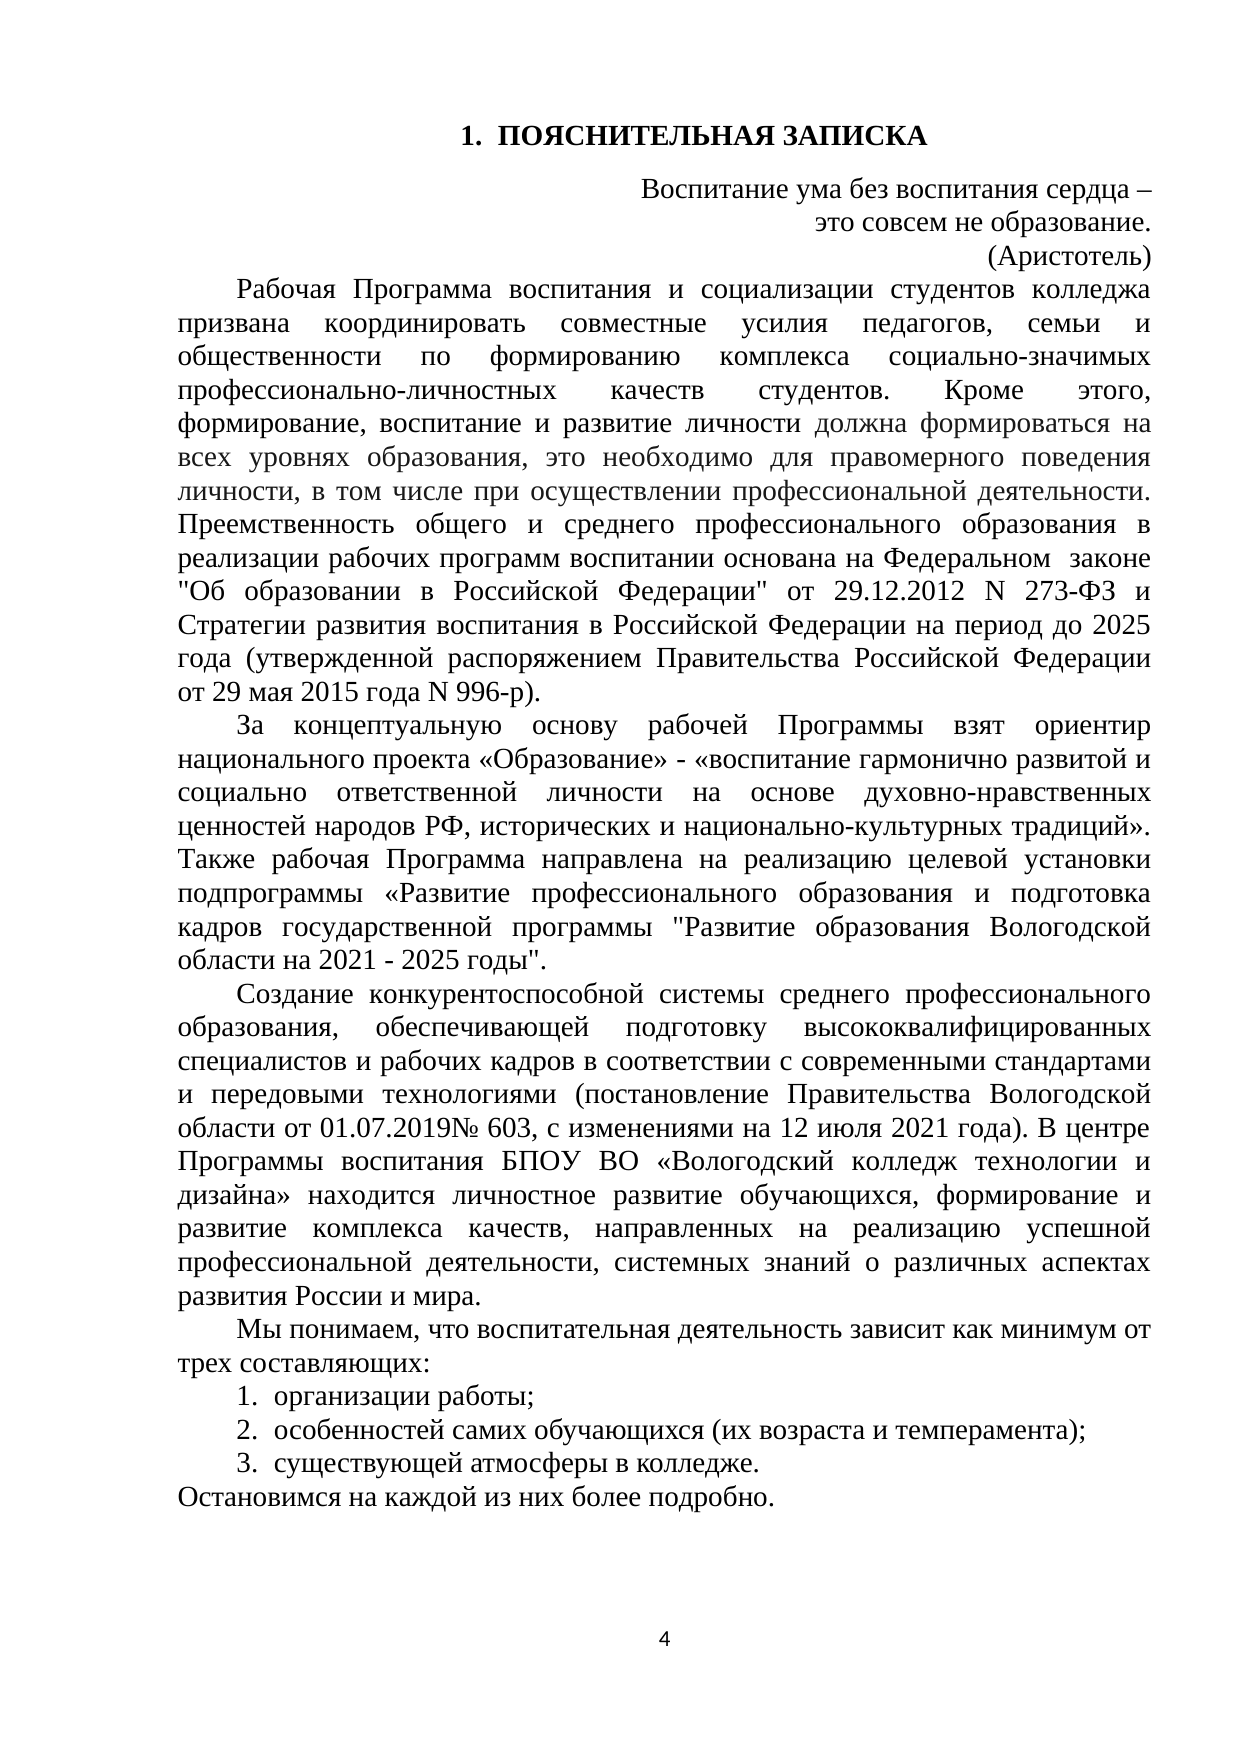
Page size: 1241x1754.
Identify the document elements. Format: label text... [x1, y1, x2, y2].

subtitle Мы понимаем, что воспитательная деятельность зависит как минимум от трех составляющих: [177, 1311, 1152, 1378]
text (Аристотель) [177, 238, 1152, 271]
subtitle особенностей самих обучающихся (их возраста и темперамента); [236, 1412, 1152, 1445]
list ПОЯСНИТЕЛЬНАЯ ЗАПИСКА [236, 118, 1152, 152]
text Рабочая Программа воспитания и социализации студентов колледжа призвана координировать совместные усилия педагогов, семьи и общественности по формированию комплекса социально-значимых профессионально-личностных качеств студентов. Кроме этого, формирование, воспитание и развитие личности должна формироваться на всех уровнях образования, это необходимо для правомерного поведения личности, в том числе при осуществлении профессиональной деятельности. Преемственность общего и среднего профессионального образования в реализации рабочих программ воспитании основана на Федеральном законе "Об образовании в Российской Федерации" от 29.12.2012 N 273-ФЗ и Стратегии развития воспитания в Российской Федерации на период до 2025 года (утвержденной распоряжением Правительства Российской Федерации от 29 мая 2015 года N 996-р). [177, 506, 1152, 707]
text Воспитание ума без воспитания сердца – [177, 171, 1152, 204]
subtitle существующей атмосферы в колледже. [236, 1445, 1152, 1479]
subtitle организации работы; [236, 1378, 1152, 1412]
text это совсем не образование. [177, 204, 1152, 238]
text Остановимся на каждой из них более подробно. [177, 1479, 1152, 1512]
text Создание конкурентоспособной системы среднего профессионального образования, обеспечивающей подготовку высококвалифицированных специалистов и рабочих кадров в соответствии с современными стандартами и передовыми технологиями (постановление Правительства Вологодской области от 01.07.2019№ 603, с изменениями на 12 июля 2021 года). В центре Программы воспитания БПОУ ВО «Вологодский колледж технологии и дизайна» находится личностное развитие обучающихся, формирование и развитие комплекса качеств, направленных на реализацию успешной профессиональной деятельности, системных знаний о различных аспектах развития России и мира. [177, 976, 1152, 1311]
text За концептуальную основу рабочей Программы взят ориентир национального проекта «Образование» - «воспитание гармонично развитой и социально ответственной личности на основе духовно-нравственных ценностей народов РФ, исторических и национально-культурных традиций». Также рабочая Программа направлена на реализацию целевой установки подпрограммы «Развитие профессионального образования и подготовка кадров государственной программы "Развитие образования Вологодской области на 2021 - 2025 годы". [177, 707, 1152, 976]
text Рабочая Программа воспитания и социализации студентов колледжа призвана координировать совместные усилия педагогов, семьи и общественности по формированию комплекса социально-значимых профессионально-личностных качеств студентов. Кроме этого, формирование, воспитание и развитие личности должна формироваться на всех уровнях образования, это необходимо для правомерного поведения личности, в том числе при осуществлении профессиональной деятельности. Преемственность общего и среднего профессионального образования в реализации рабочих программ воспитании основана на Федеральном законе "Об образовании в Российской Федерации" от 29.12.2012 N 273-ФЗ и Стратегии развития воспитания в Российской Федерации на период до 2025 года (утвержденной распоряжением Правительства Российской Федерации от 29 мая 2015 года N 996-р). [177, 271, 1152, 439]
